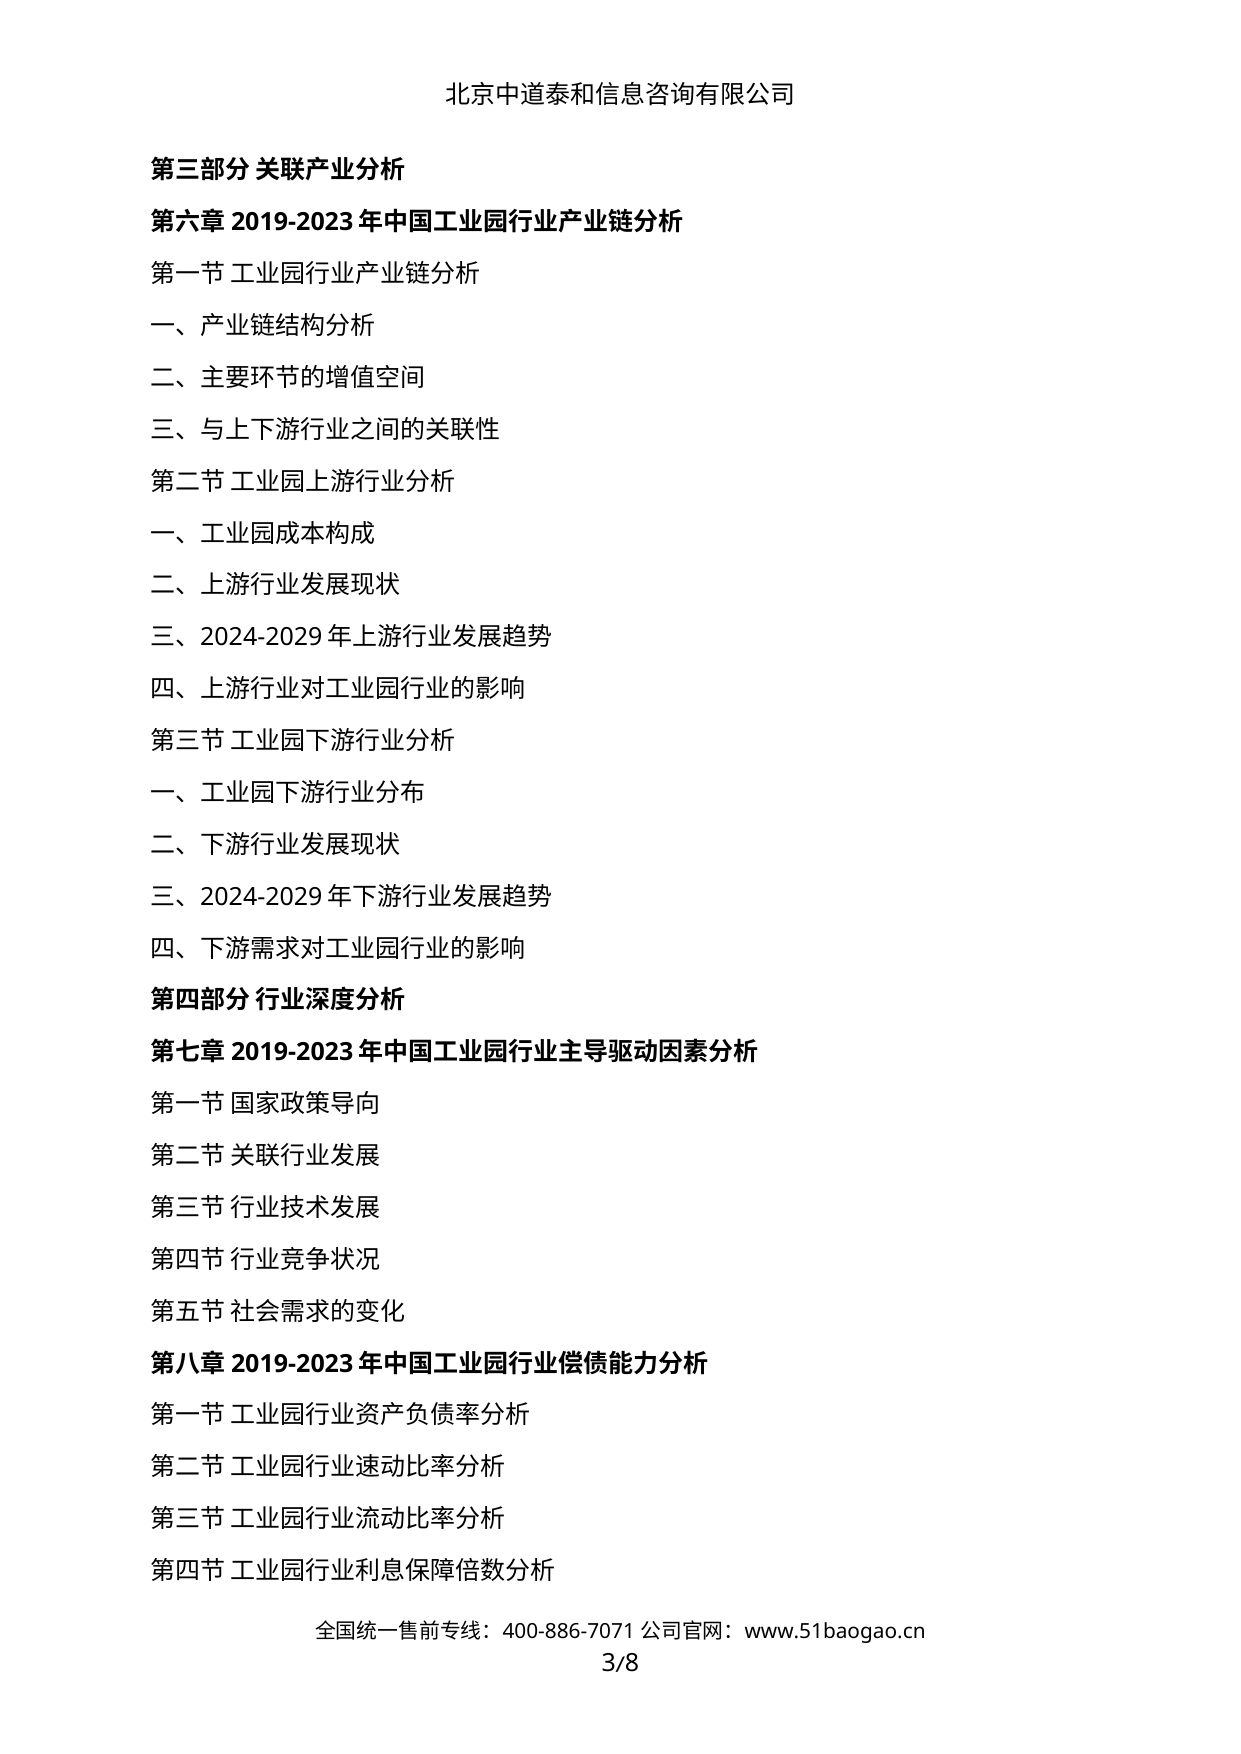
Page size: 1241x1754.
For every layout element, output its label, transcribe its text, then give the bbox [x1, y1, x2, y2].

text 三、2024-2029年上游行业发展趋势 [150, 617, 1090, 653]
text 四、上游行业对工业园行业的影响 [150, 669, 1090, 705]
text 第八章 2019-2023年中国工业园行业偿债能力分析 [150, 1343, 1090, 1379]
text 第三节 行业技术发展 [150, 1187, 1090, 1224]
text 三、2024-2029年下游行业发展趋势 [150, 876, 1090, 912]
text 二、上游行业发展现状 [150, 565, 1090, 601]
text 第一节 工业园行业产业链分析 [150, 254, 1090, 290]
text 一、产业链结构分析 [150, 306, 1090, 342]
text 第七章 2019-2023年中国工业园行业主导驱动因素分析 [150, 1032, 1090, 1068]
text 第三部分 关联产业分析 [150, 150, 1090, 186]
text 一、工业园下游行业分布 [150, 772, 1090, 809]
text 第二节 关联行业发展 [150, 1136, 1090, 1172]
text 第一节 工业园行业资产负债率分析 [150, 1395, 1090, 1431]
text 三、与上下游行业之间的关联性 [150, 409, 1090, 446]
text 第一节 国家政策导向 [150, 1084, 1090, 1120]
text 第三节 工业园行业流动比率分析 [150, 1499, 1090, 1535]
text 第四部分 行业深度分析 [150, 980, 1090, 1016]
text 第四节 行业竞争状况 [150, 1239, 1090, 1276]
text 第四节 工业园行业利息保障倍数分析 [150, 1551, 1090, 1587]
text 四、下游需求对工业园行业的影响 [150, 928, 1090, 964]
text 第二节 工业园上游行业分析 [150, 461, 1090, 497]
text 二、主要环节的增值空间 [150, 357, 1090, 394]
text 第五节 社会需求的变化 [150, 1291, 1090, 1327]
text 第六章 2019-2023年中国工业园行业产业链分析 [150, 202, 1090, 238]
text 第三节 工业园下游行业分析 [150, 721, 1090, 757]
text 一、工业园成本构成 [150, 513, 1090, 549]
text 第二节 工业园行业速动比率分析 [150, 1447, 1090, 1483]
text 二、下游行业发展现状 [150, 824, 1090, 861]
